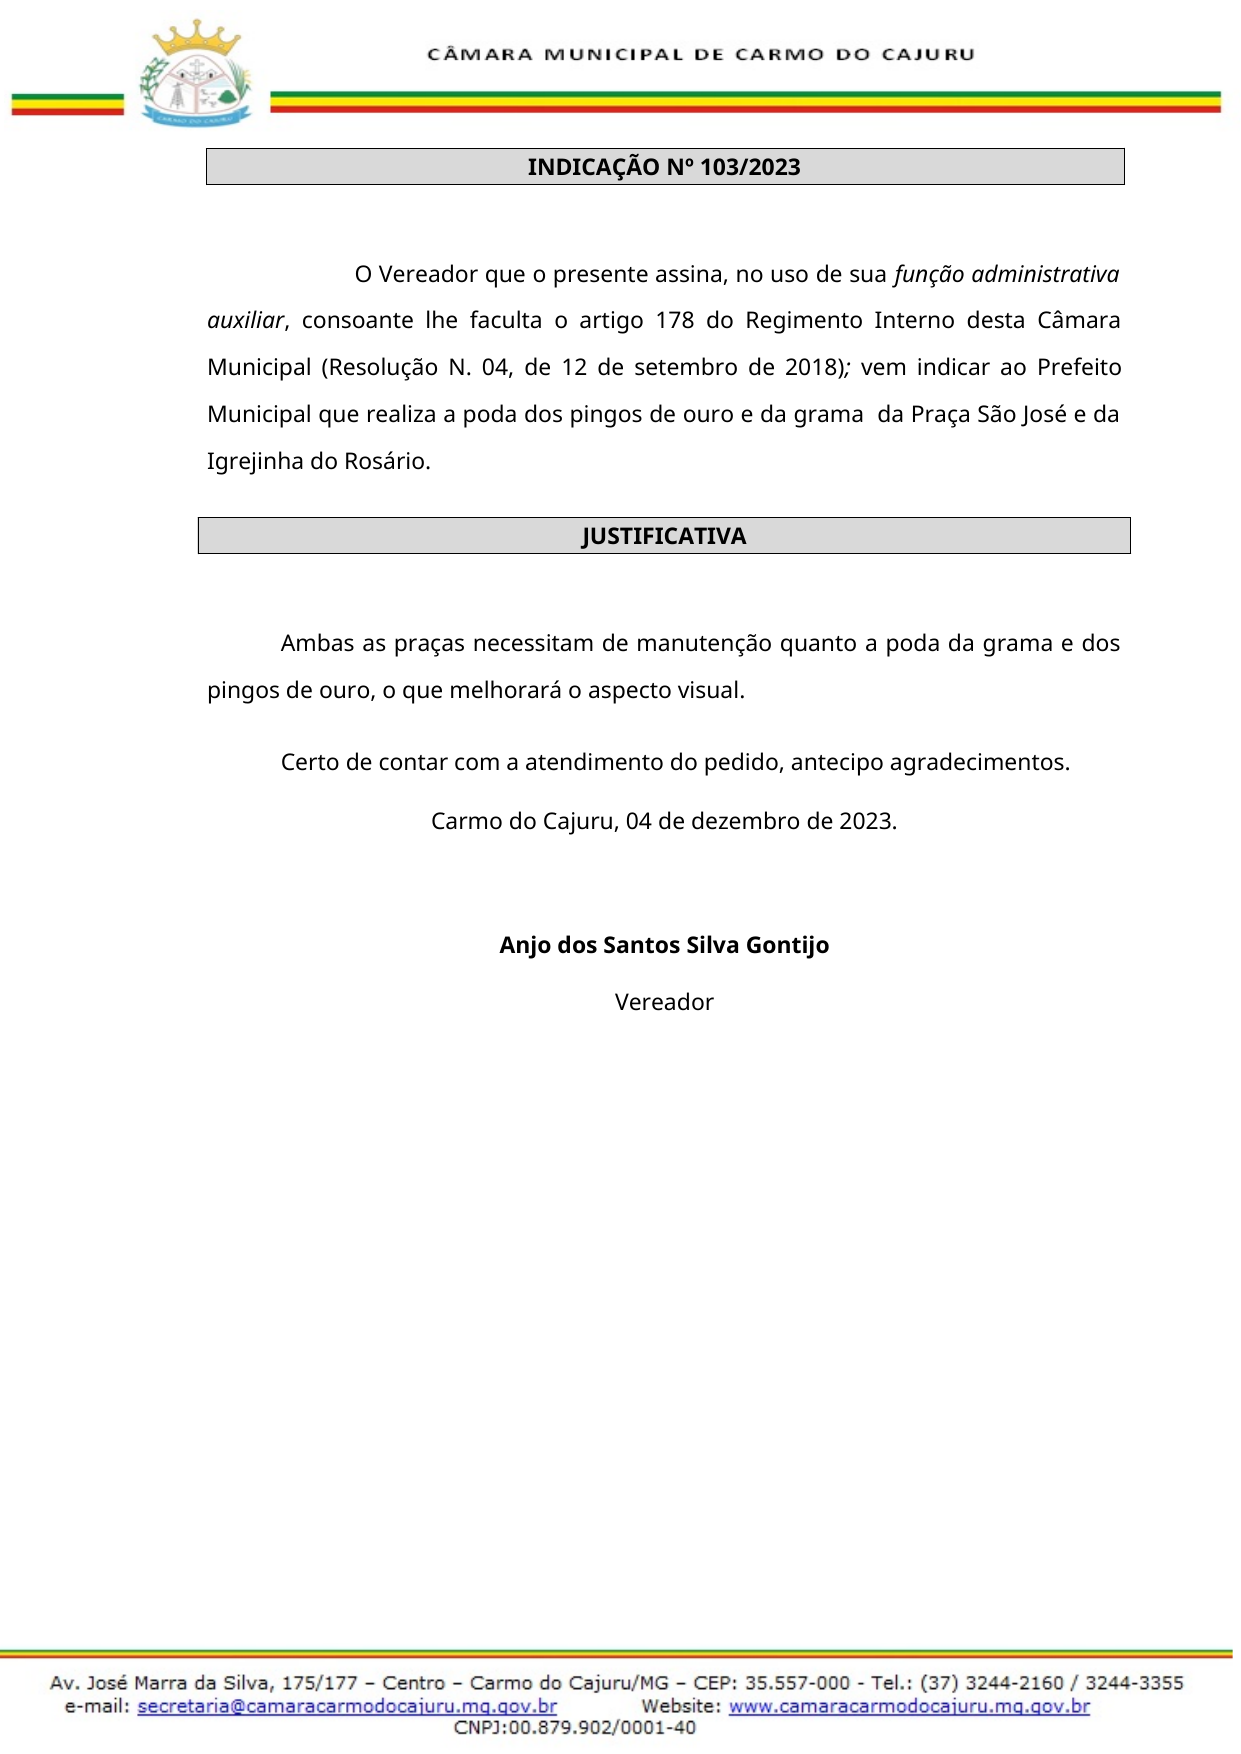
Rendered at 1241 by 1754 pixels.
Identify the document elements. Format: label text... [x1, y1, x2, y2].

picture [4, 10, 1241, 148]
text Vereador [207, 986, 1122, 1017]
text Ambas as praças necessitam de manutenção quanto a poda da grama e dos pingos de ouro, o que melhorará o aspecto visual. [207, 627, 1122, 705]
text O Vereador que o presente assina, no uso de sua função administrativa auxiliar, consoante lhe faculta o artigo 178 do Regimento Interno desta Câmara Municipal (Resolução N. 04, de 12 de setembro de 2018); vem indicar ao Prefeito Municipal que realiza a poda dos pingos de ouro e da grama da Praça São José e da Igrejinha do Rosário. [207, 258, 1122, 476]
text Anjo dos Santos Silva Gontijo [207, 929, 1122, 961]
text Carmo do Cajuru, 04 de dezembro de 2023. [207, 805, 1122, 836]
text Certo de contar com a atendimento do pedido, antecipo agradecimentos. [207, 746, 1122, 777]
text INDICAÇÃO Nº 103/2023 [207, 149, 1124, 184]
picture [0, 1643, 1233, 1754]
text JUSTIFICATIVA [199, 518, 1130, 553]
